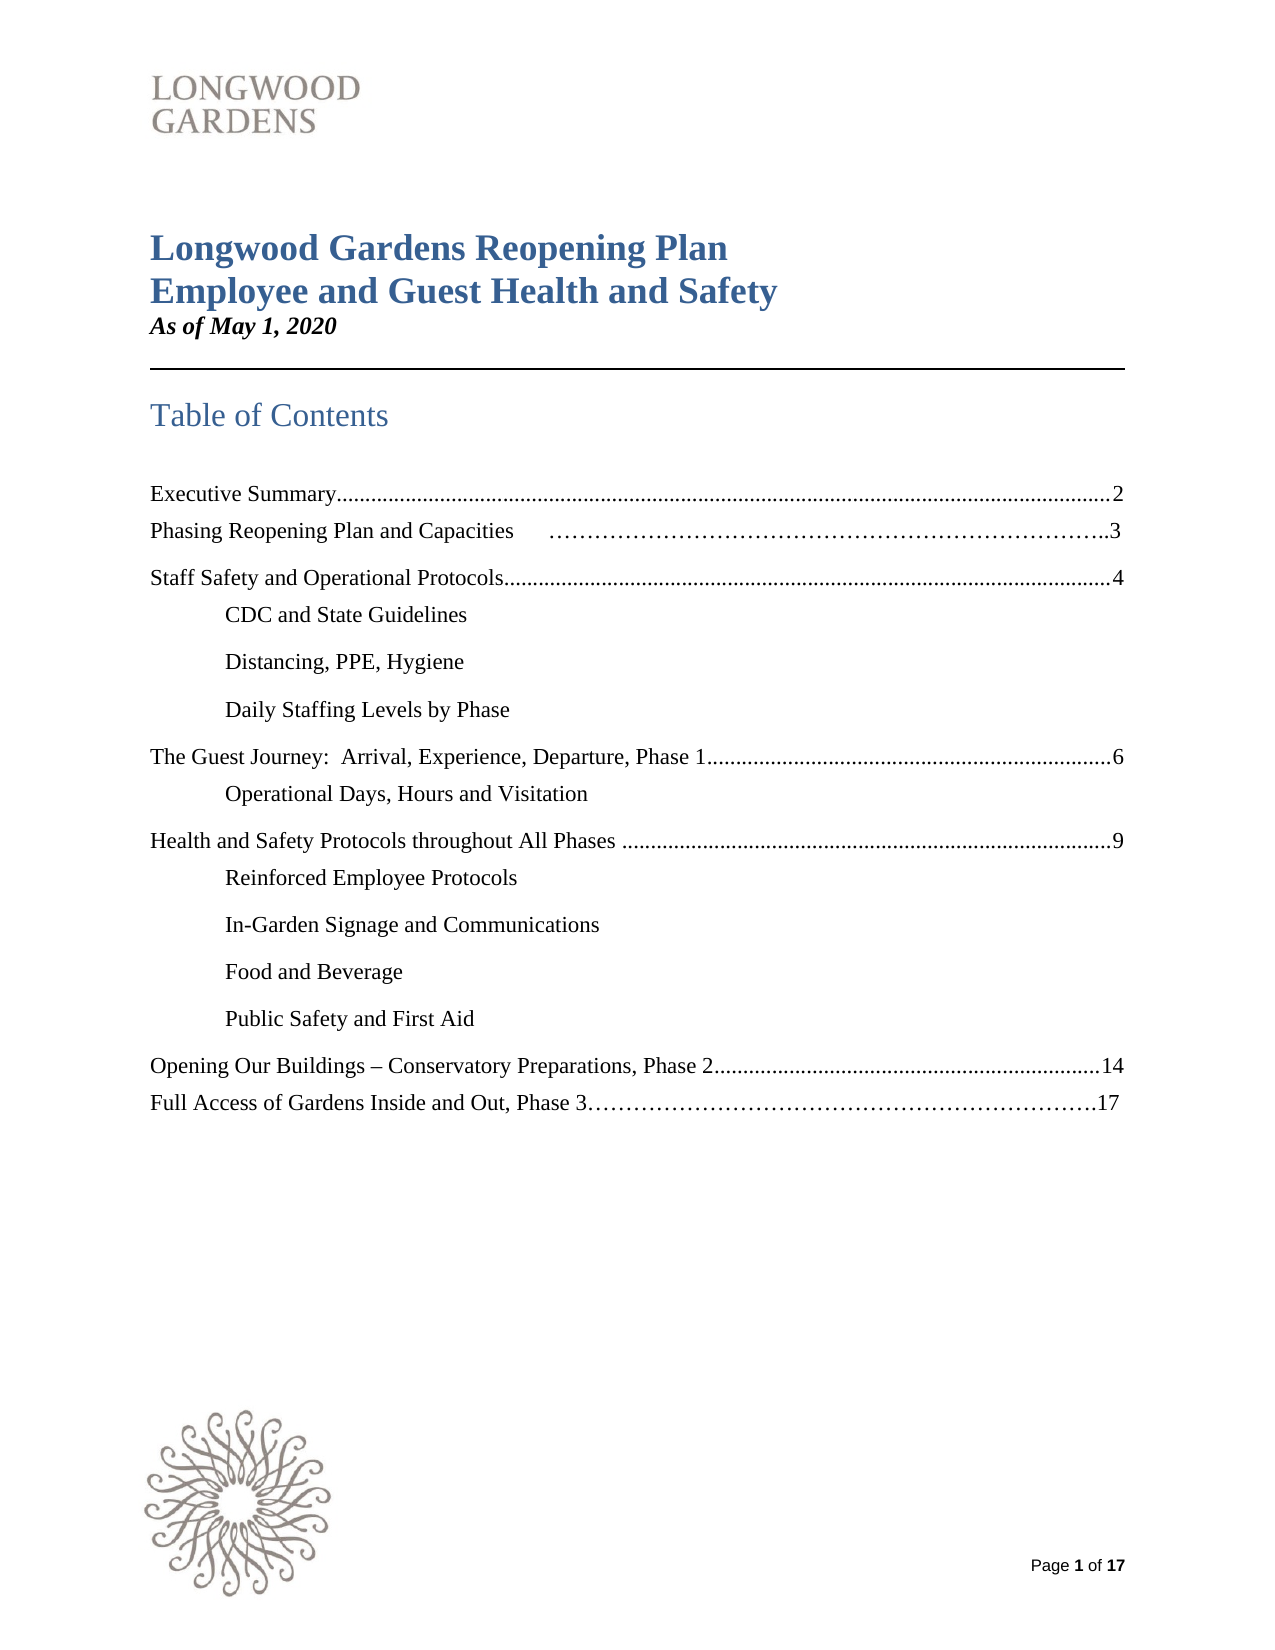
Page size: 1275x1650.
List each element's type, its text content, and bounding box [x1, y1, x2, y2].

text Longwood Gardens Reopening Plan Employee and Guest Health and Safety [150, 225, 1125, 311]
picture [0, 0, 783, 228]
picture [0, 1362, 655, 1650]
text As of May 1, 2020 [150, 311, 1125, 340]
